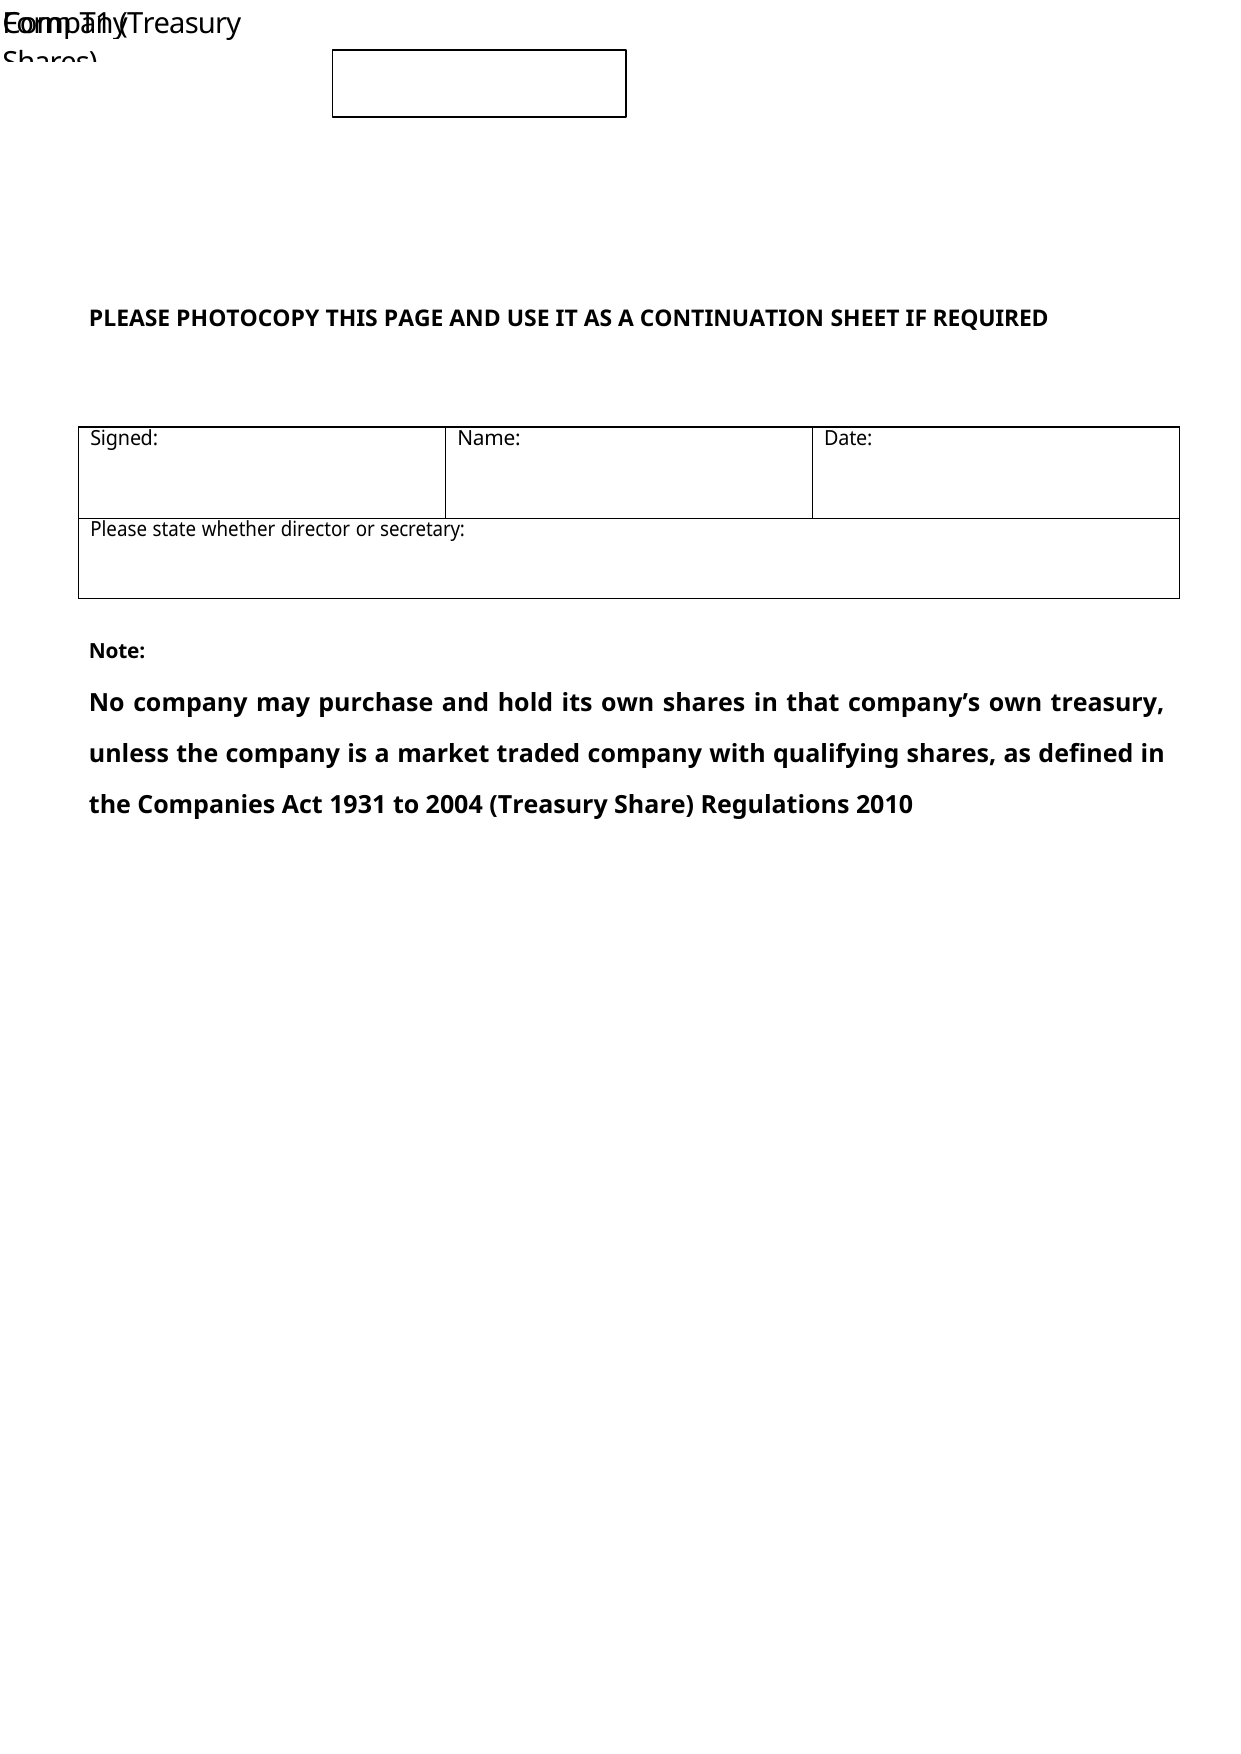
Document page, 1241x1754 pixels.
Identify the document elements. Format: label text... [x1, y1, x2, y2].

text No company may purchase and hold its own shares in that company’s own treasury, unless the company is a market traded company with qualifying shares, as defined in the Companies Act 1931 to 2004 (Treasury Share) Regulations 2010 [89, 685, 1166, 821]
table_header Date: [813, 428, 1179, 518]
table_header Signed: [79, 428, 445, 518]
text PLEASE PHOTOCOPY THIS PAGE AND USE IT AS A CONTINUATION SHEET IF REQUIRED [89, 302, 1190, 333]
text Note: [89, 637, 1190, 665]
table_cell Please state whether director or secretary: [79, 519, 1179, 598]
table_header Name: [446, 428, 812, 518]
